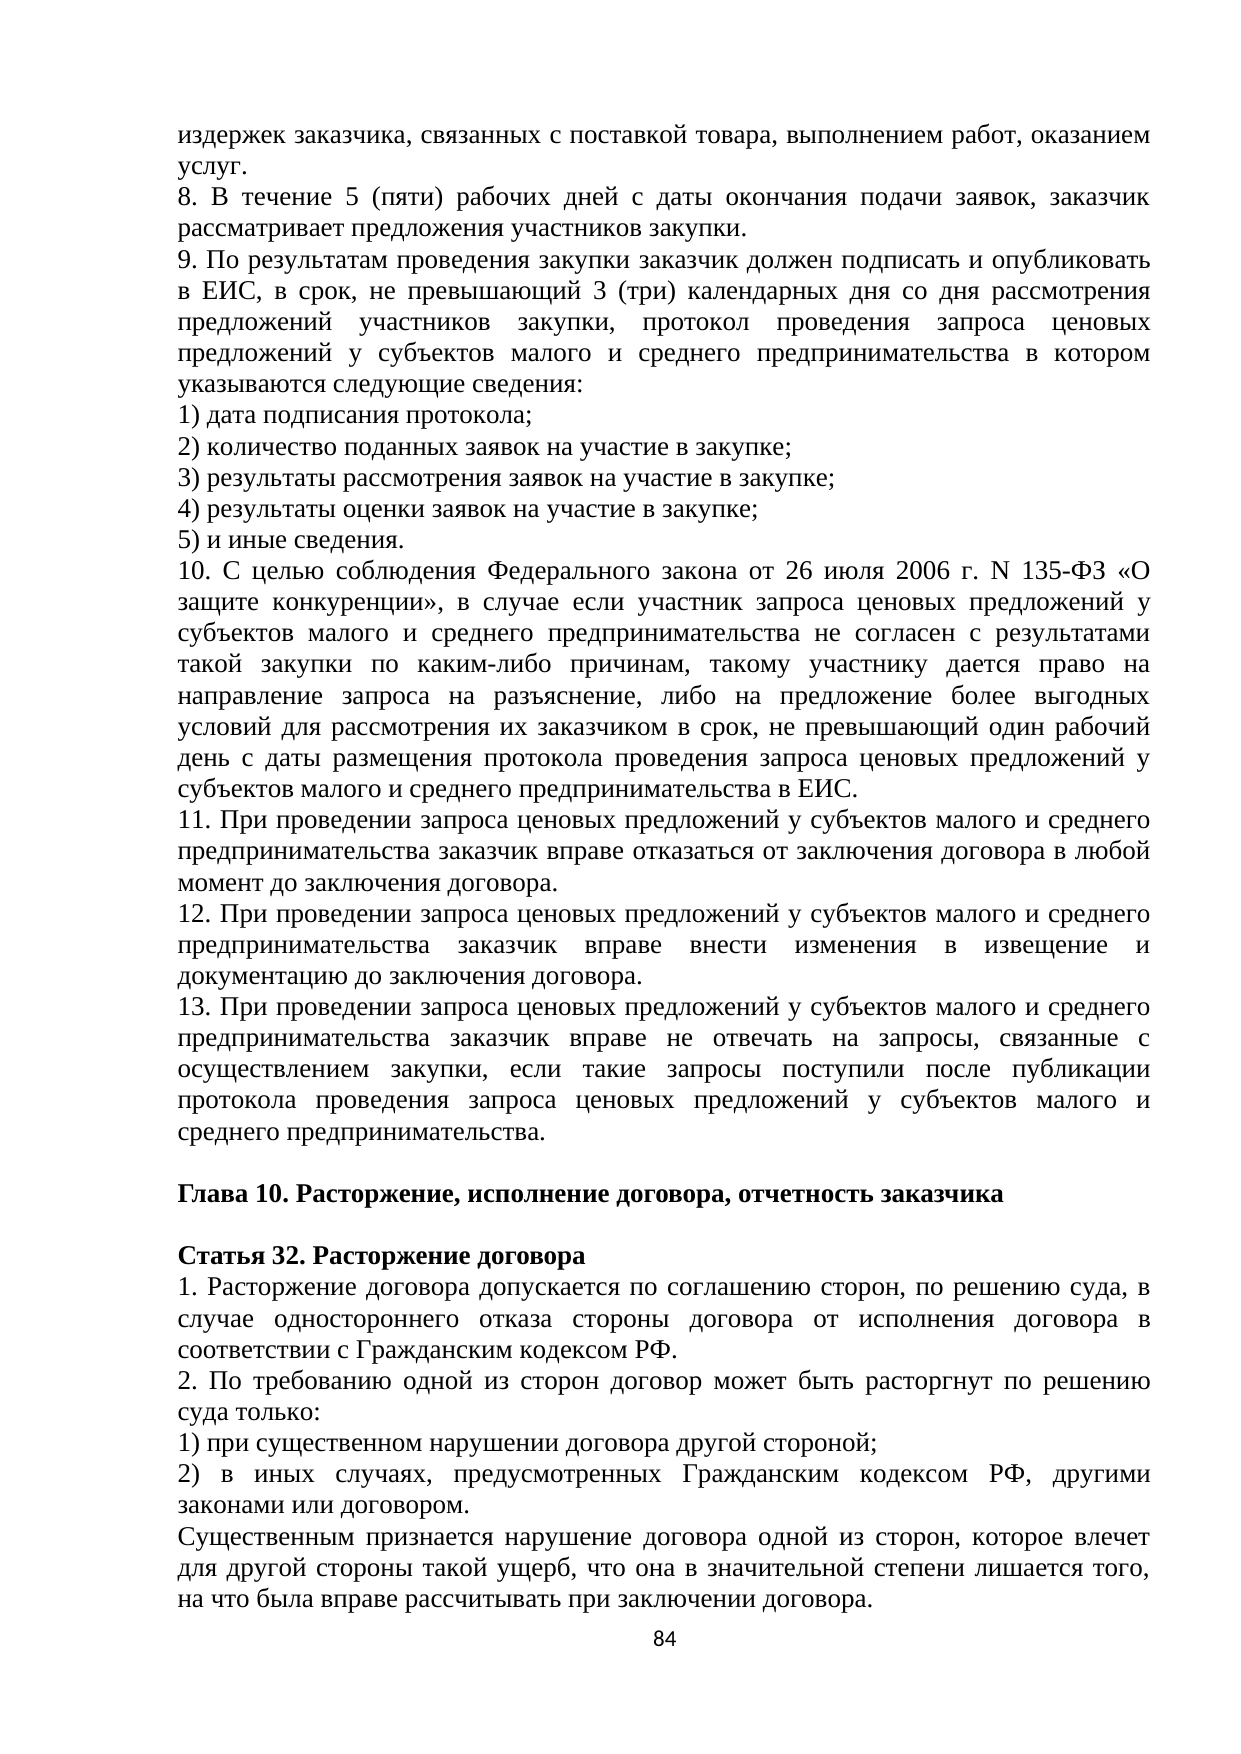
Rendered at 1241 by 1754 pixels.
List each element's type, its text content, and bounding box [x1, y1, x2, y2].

text 13. При проведении запроса ценовых предложений у субъектов малого и среднего предпринимательства заказчик вправе не отвечать на запросы, связанные с осуществлением закупки, если такие запросы поступили после публикации протокола проведения запроса ценовых предложений у субъектов малого и среднего предпринимательства. [177, 990, 1152, 1146]
text 1) при существенном нарушении договора другой стороной; [177, 1426, 1152, 1457]
text 12. При проведении запроса ценовых предложений у субъектов малого и среднего предпринимательства заказчик вправе внести изменения в извещение и документацию до заключения договора. [177, 897, 1152, 990]
text 10. С целью соблюдения Федерального закона от 26 июля 2006 г. N 135-ФЗ «О защите конкуренции», в случае если участник запроса ценовых предложений у субъектов малого и среднего предпринимательства не согласен с результатами такой закупки по каким-либо причинам, такому участнику дается право на направление запроса на разъяснение, либо на предложение более выгодных условий для рассмотрения их заказчиком в срок, не превышающий один рабочий день с даты размещения протокола проведения запроса ценовых предложений у субъектов малого и среднего предпринимательства в ЕИС. [177, 554, 1152, 803]
text 4) результаты оценки заявок на участие в закупке; [177, 492, 1152, 523]
text Существенным признается нарушение договора одной из сторон, которое влечет для другой стороны такой ущерб, что она в значительной степени лишается того, на что была вправе рассчитывать при заключении договора. [177, 1520, 1152, 1613]
text 5) и иные сведения. [177, 523, 1152, 554]
text 2) количество поданных заявок на участие в закупке; [177, 429, 1152, 461]
text 9. По результатам проведения закупки заказчик должен подписать и опубликовать в ЕИС, в срок, не превышающий 3 (три) календарных дня со дня рассмотрения предложений участников закупки, протокол проведения запроса ценовых предложений у субъектов малого и среднего предпринимательства в котором указываются следующие сведения: [177, 243, 1152, 398]
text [177, 118, 1152, 180]
text 2) в иных случаях, предусмотренных Гражданским кодексом РФ, другими законами или договором. [177, 1457, 1152, 1520]
text 3) результаты рассмотрения заявок на участие в закупке; [177, 461, 1152, 492]
text 8. В течение 5 (пяти) рабочих дней с даты окончания подачи заявок, заказчик рассматривает предложения участников закупки. [177, 180, 1152, 243]
subtitle Глава 10. Расторжение, исполнение договора, отчетность заказчика [177, 1177, 1152, 1208]
text 1. Расторжение договора допускается по соглашению сторон, по решению суда, в случае одностороннего отказа стороны договора от исполнения договора в соответствии с Гражданским кодексом РФ. [177, 1271, 1152, 1364]
text 11. При проведении запроса ценовых предложений у субъектов малого и среднего предпринимательства заказчик вправе отказаться от заключения договора в любой момент до заключения договора. [177, 803, 1152, 897]
text 2. По требованию одной из сторон договор может быть расторгнут по решению суда только: [177, 1364, 1152, 1426]
subtitle Статья 32. Расторжение договора [177, 1239, 1152, 1271]
text 1) дата подписания протокола; [177, 398, 1152, 429]
